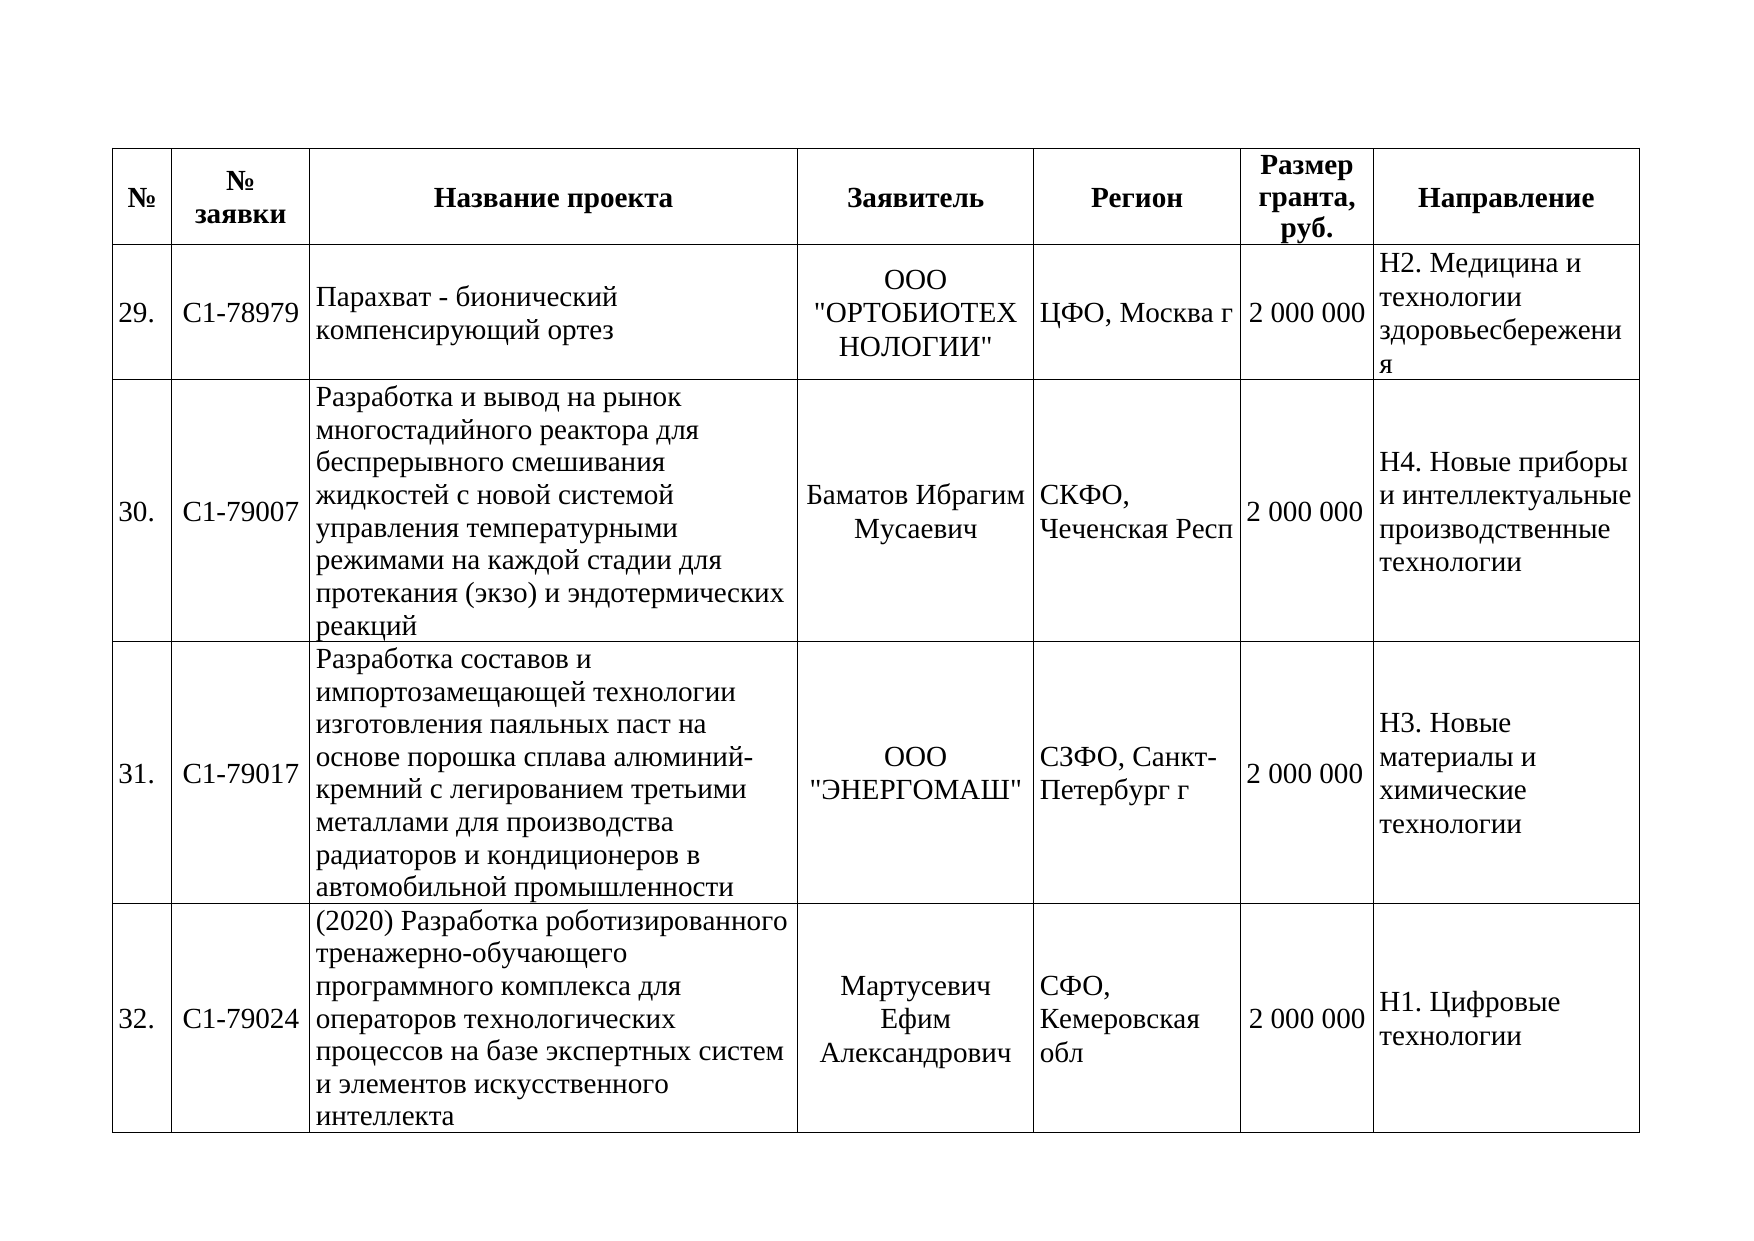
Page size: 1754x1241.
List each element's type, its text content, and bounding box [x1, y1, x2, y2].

table_cell Мартусевич Ефим Александрович [798, 904, 1033, 1132]
table_header Регион [1034, 149, 1240, 244]
table_cell 2 000 000 [1241, 380, 1373, 641]
table_cell Разработка и вывод на рынок многостадийного реактора для беспрерывного смешивания жидкостей с новой системой управления температурными режимами на каждой стадии для протекания (экзо) и эндотермических реакций [310, 380, 797, 641]
table_cell (2020) Разработка роботизированного тренажерно-обучающего программного комплекса для операторов технологических процессов на базе экспертных систем и элементов искусственного интеллекта [310, 904, 797, 1132]
table_cell С1-79017 [172, 642, 309, 903]
table_header Название проекта [310, 149, 797, 244]
table_cell Парахват - бионический компенсирующий ортез [310, 245, 797, 379]
table_cell 2 000 000 [1241, 245, 1373, 379]
table_cell [113, 245, 171, 379]
table_header Размер гранта, руб. [1241, 149, 1373, 244]
table_cell ООО "ЭНЕРГОМАШ" [798, 642, 1033, 903]
table_cell Н3. Новые материалы и химические технологии [1374, 642, 1639, 903]
table_cell С1-79007 [172, 380, 309, 641]
table_header № [113, 149, 171, 244]
table_cell Баматов Ибрагим Мусаевич [798, 380, 1033, 641]
table_cell [113, 904, 171, 1132]
table_cell ООО "ОРТОБИОТЕХНОЛОГИИ" [798, 245, 1033, 379]
table_cell [113, 642, 171, 903]
table_cell С1-78979 [172, 245, 309, 379]
table_cell СФО, Кемеровская обл [1034, 904, 1240, 1132]
table_cell Н1. Цифровые технологии [1374, 904, 1639, 1132]
table_cell С1-79024 [172, 904, 309, 1132]
table_cell Н2. Медицина и технологии здоровьесбережения [1374, 245, 1639, 379]
table_cell 2 000 000 [1241, 904, 1373, 1132]
table_cell [113, 380, 171, 641]
table_header Заявитель [798, 149, 1033, 244]
table_cell Н4. Новые приборы и интеллектуальные производственные технологии [1374, 380, 1639, 641]
table_cell СЗФО, Санкт-Петербург г [1034, 642, 1240, 903]
table_cell 2 000 000 [1241, 642, 1373, 903]
table_cell СКФО, Чеченская Респ [1034, 380, 1240, 641]
table_header № заявки [172, 149, 309, 244]
table_cell Разработка составов и импортозамещающей технологии изготовления паяльных паст на основе порошка сплава алюминий-кремний с легированием третьими металлами для производства радиаторов и кондиционеров в автомобильной промышленности [310, 642, 797, 903]
table_cell ЦФО, Москва г [1034, 245, 1240, 379]
table_header Направление [1374, 149, 1639, 244]
